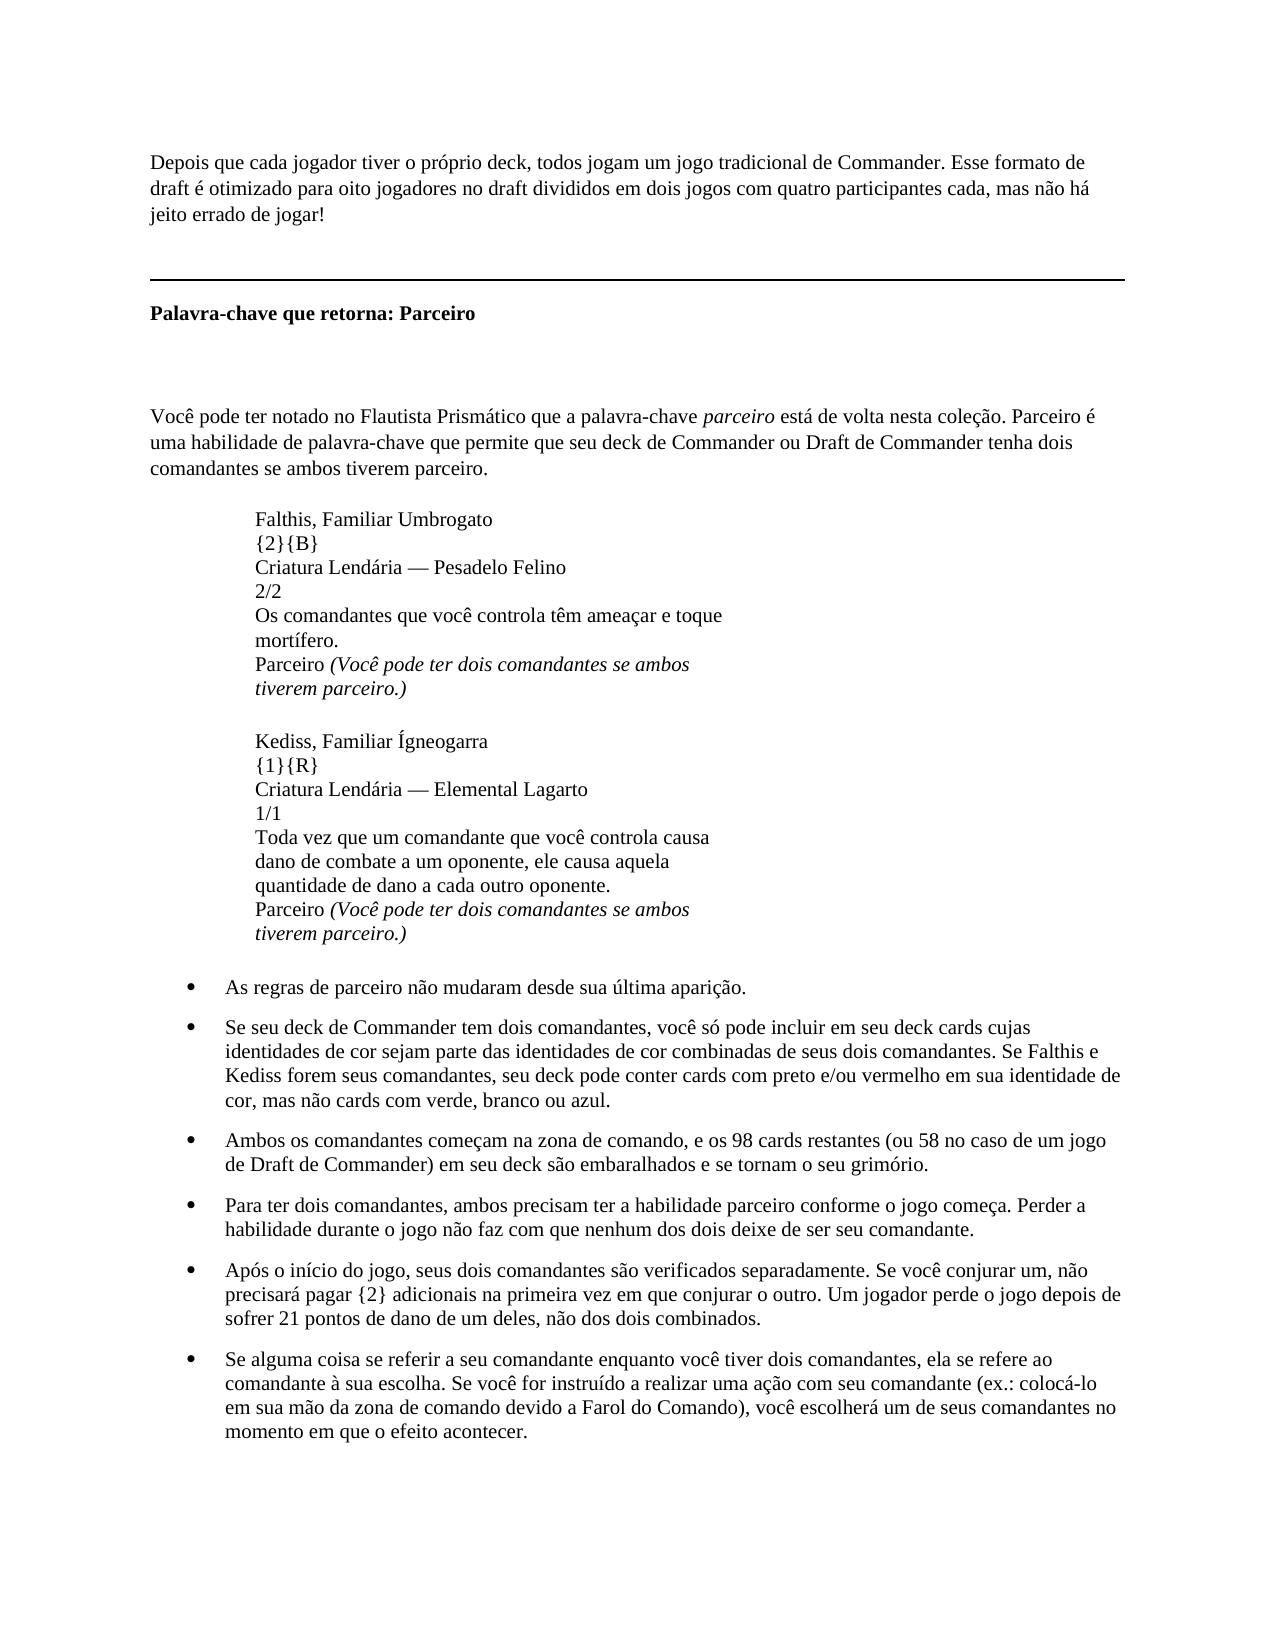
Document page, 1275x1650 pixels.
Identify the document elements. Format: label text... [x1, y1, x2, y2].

text Ambos os comandantes começam na zona de comando, e os 98 cards restantes (ou 58 no caso de um jogo de Draft de Commander) em seu deck são embaralhados e se tornam o seu grimório. [187, 1128, 1125, 1176]
text Falthis, Familiar Umbrogato {2}{B} Criatura Lendária — Pesadelo Felino 2/2 Os comandantes que você controla têm ameaçar e toque mortífero. Parceiro (Você pode ter dois comandantes se ambos tiverem parceiro.) [255, 507, 735, 700]
text Você pode ter notado no Flautista Prismático que a palavra-chave parceiro está de volta nesta coleção. Parceiro é uma habilidade de palavra-chave que permite que seu deck de Commander ou Draft de Commander tenha dois comandantes se ambos tiverem parceiro. [150, 404, 1125, 480]
text Se alguma coisa se referir a seu comandante enquanto você tiver dois comandantes, ela se refere ao comandante à sua escolha. Se você for instruído a realizar uma ação com seu comandante (ex.: colocá-lo em sua mão da zona de comando devido a Farol do Comando), você escolherá um de seus comandantes no momento em que o efeito acontecer. [187, 1347, 1125, 1443]
text Kediss, Familiar Ígneogarra {1}{R} Criatura Lendária — Elemental Lagarto 1/1 Toda vez que um comandante que você controla causa dano de combate a um oponente, ele causa aquela quantidade de dano a cada outro oponente. Parceiro (Você pode ter dois comandantes se ambos tiverem parceiro.) [255, 729, 735, 945]
text Para ter dois comandantes, ambos precisam ter a habilidade parceiro conforme o jogo começa. Perder a habilidade durante o jogo não faz com que nenhum dos dois deixe de ser seu comandante. [187, 1193, 1125, 1241]
subtitle Palavra-chave que retorna: Parceiro [150, 301, 1125, 325]
text As regras de parceiro não mudaram desde sua última aparição. [187, 974, 1125, 999]
text Se seu deck de Commander tem dois comandantes, você só pode incluir em seu deck cards cujas identidades de cor sejam parte das identidades de cor combinadas de seus dois comandantes. Se Falthis e Kediss forem seus comandantes, seu deck pode conter cards com preto e/ou vermelho em sua identidade de cor, mas não cards com verde, branco ou azul. [187, 1015, 1125, 1112]
text Depois que cada jogador tiver o próprio deck, todos jogam um jogo tradicional de Commander. Esse formato de draft é otimizado para oito jogadores no draft divididos em dois jogos com quatro participantes cada, mas não há jeito errado de jogar! [150, 150, 1125, 226]
text Após o início do jogo, seus dois comandantes são verificados separadamente. Se você conjurar um, não precisará pagar {2} adicionais na primeira vez em que conjurar o outro. Um jogador perde o jogo depois de sofrer 21 pontos de dano de um deles, não dos dois combinados. [187, 1258, 1125, 1330]
